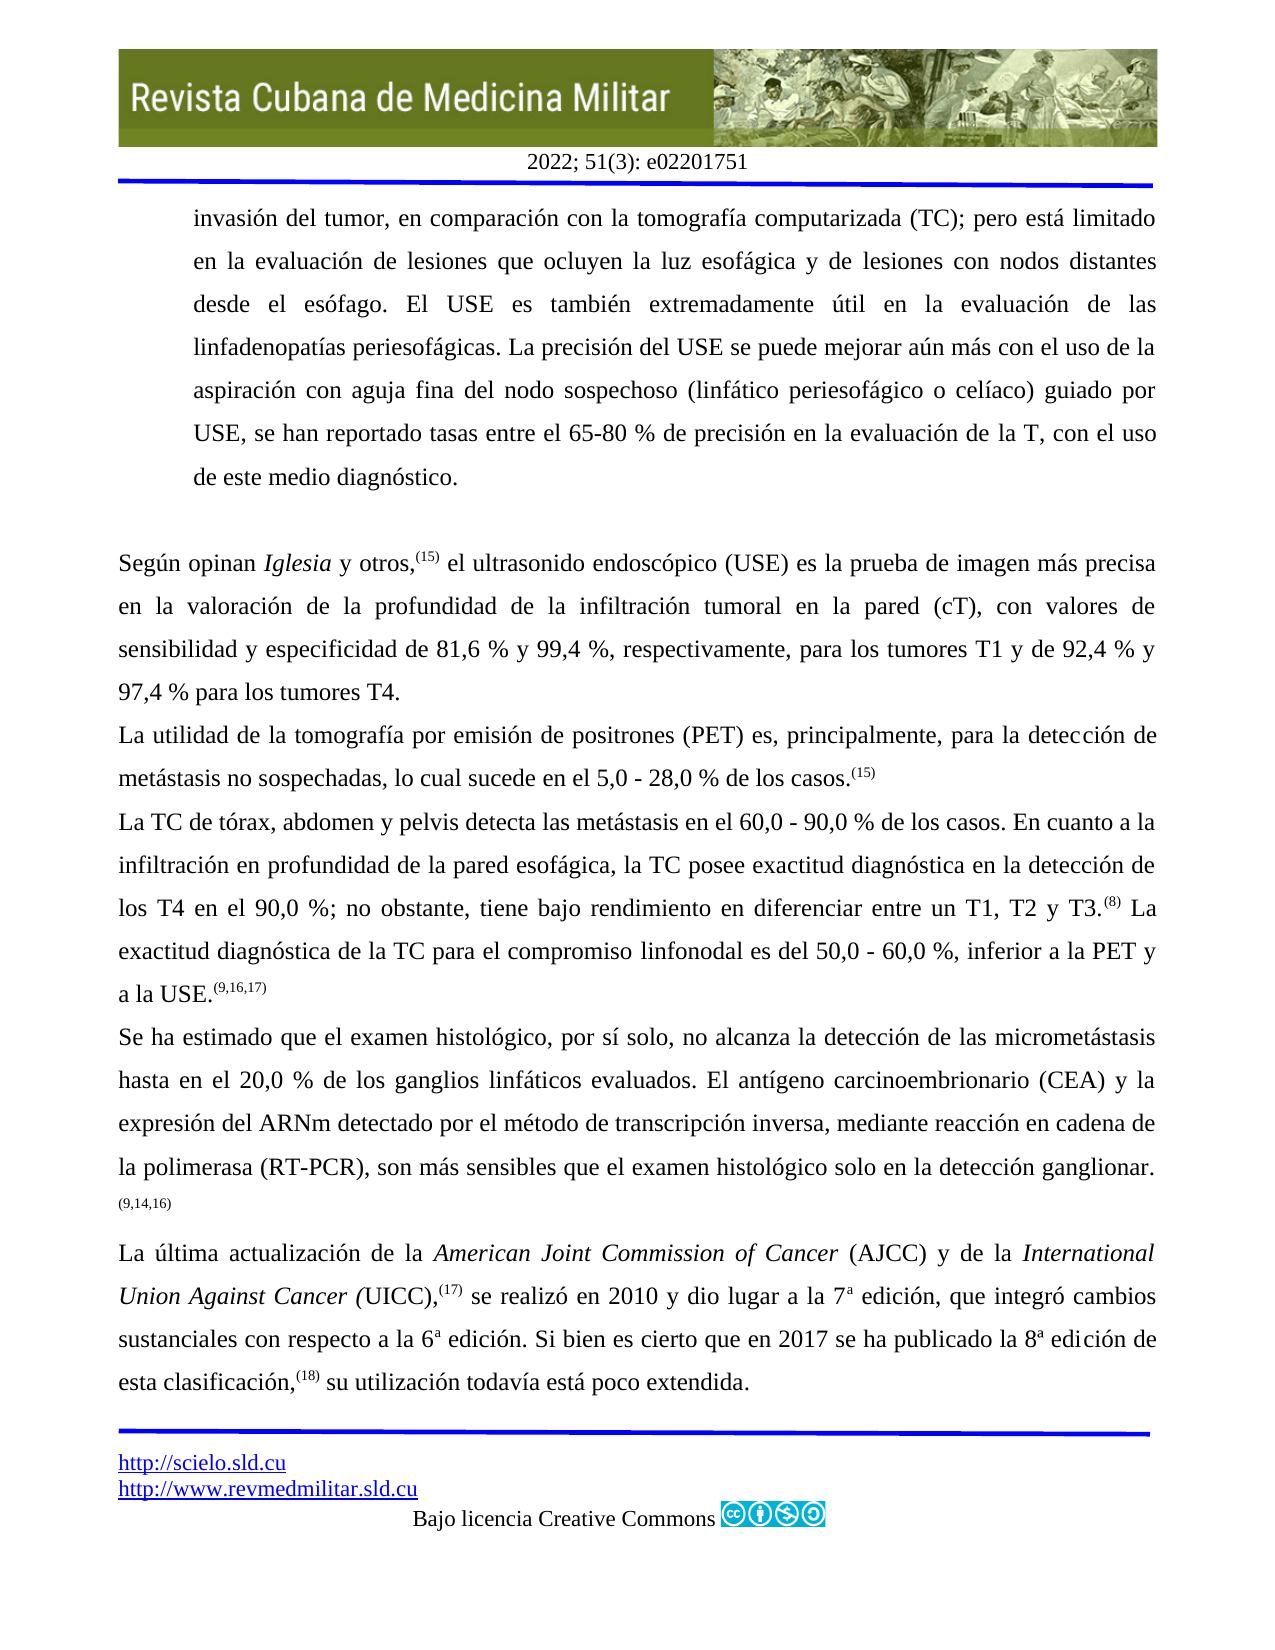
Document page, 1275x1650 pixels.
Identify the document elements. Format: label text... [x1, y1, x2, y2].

text La utilidad de la tomografía por emisión de positrones (PET) es, principalmente, para la detección de metástasis no sospechadas, lo cual sucede en el 5,0 - 28,0 % de los casos.(15) [118, 720, 1157, 792]
picture [118, 49, 1158, 147]
text Según opinan Iglesia y otros,(15) el ultrasonido endoscópico (USE) es la prueba de imagen más precisa en la valoración de la profundidad de la infiltración tumoral en la pared (cT), con valores de sensibilidad y especificidad de 81,6 % y 99,4 %, respectivamente, para los tumores T1 y de 92,4 % y 97,4 % para los tumores T4. [118, 548, 1157, 706]
text La última actualización de la American Joint Commission of Cancer (AJCC) y de la International Union Against Cancer (UICC),(17) se realizó en 2010 y dio lugar a la 7a edición, que integró cambios sustanciales con respecto a la 6a edición. Si bien es cierto que en 2017 se ha publicado la 8ª edición de esta clasificación,(18) su utilización todavía está poco extendida. [118, 1238, 1157, 1396]
text La TC de tórax, abdomen y pelvis detecta las metástasis en el 60,0 - 90,0 % de los casos. En cuanto a la infiltración en profundidad de la pared esofágica, la TC posee exactitud diagnóstica en la detección de los T4 en el 90,0 %; no obstante, tiene bajo rendimiento en diferenciar entre un T1, T2 y T3.(8) La exactitud diagnóstica de la TC para el compromiso linfonodal es del 50,0 - 60,0 %, inferior a la PET y a la USE.(9,16,17) [118, 807, 1157, 1008]
text Se ha estimado que el examen histológico, por sí solo, no alcanza la detección de las micrometástasis hasta en el 20,0 % de los ganglios linfáticos evaluados. El antígeno carcinoembrionario (CEA) y la expresión del ARNm detectado por el método de transcripción inversa, mediante reacción en cadena de la polimerasa (RT-PCR), son más sensibles que el examen histológico solo en la detección ganglionar.(9,14,16) [118, 1022, 1157, 1223]
picture [720, 1501, 826, 1527]
